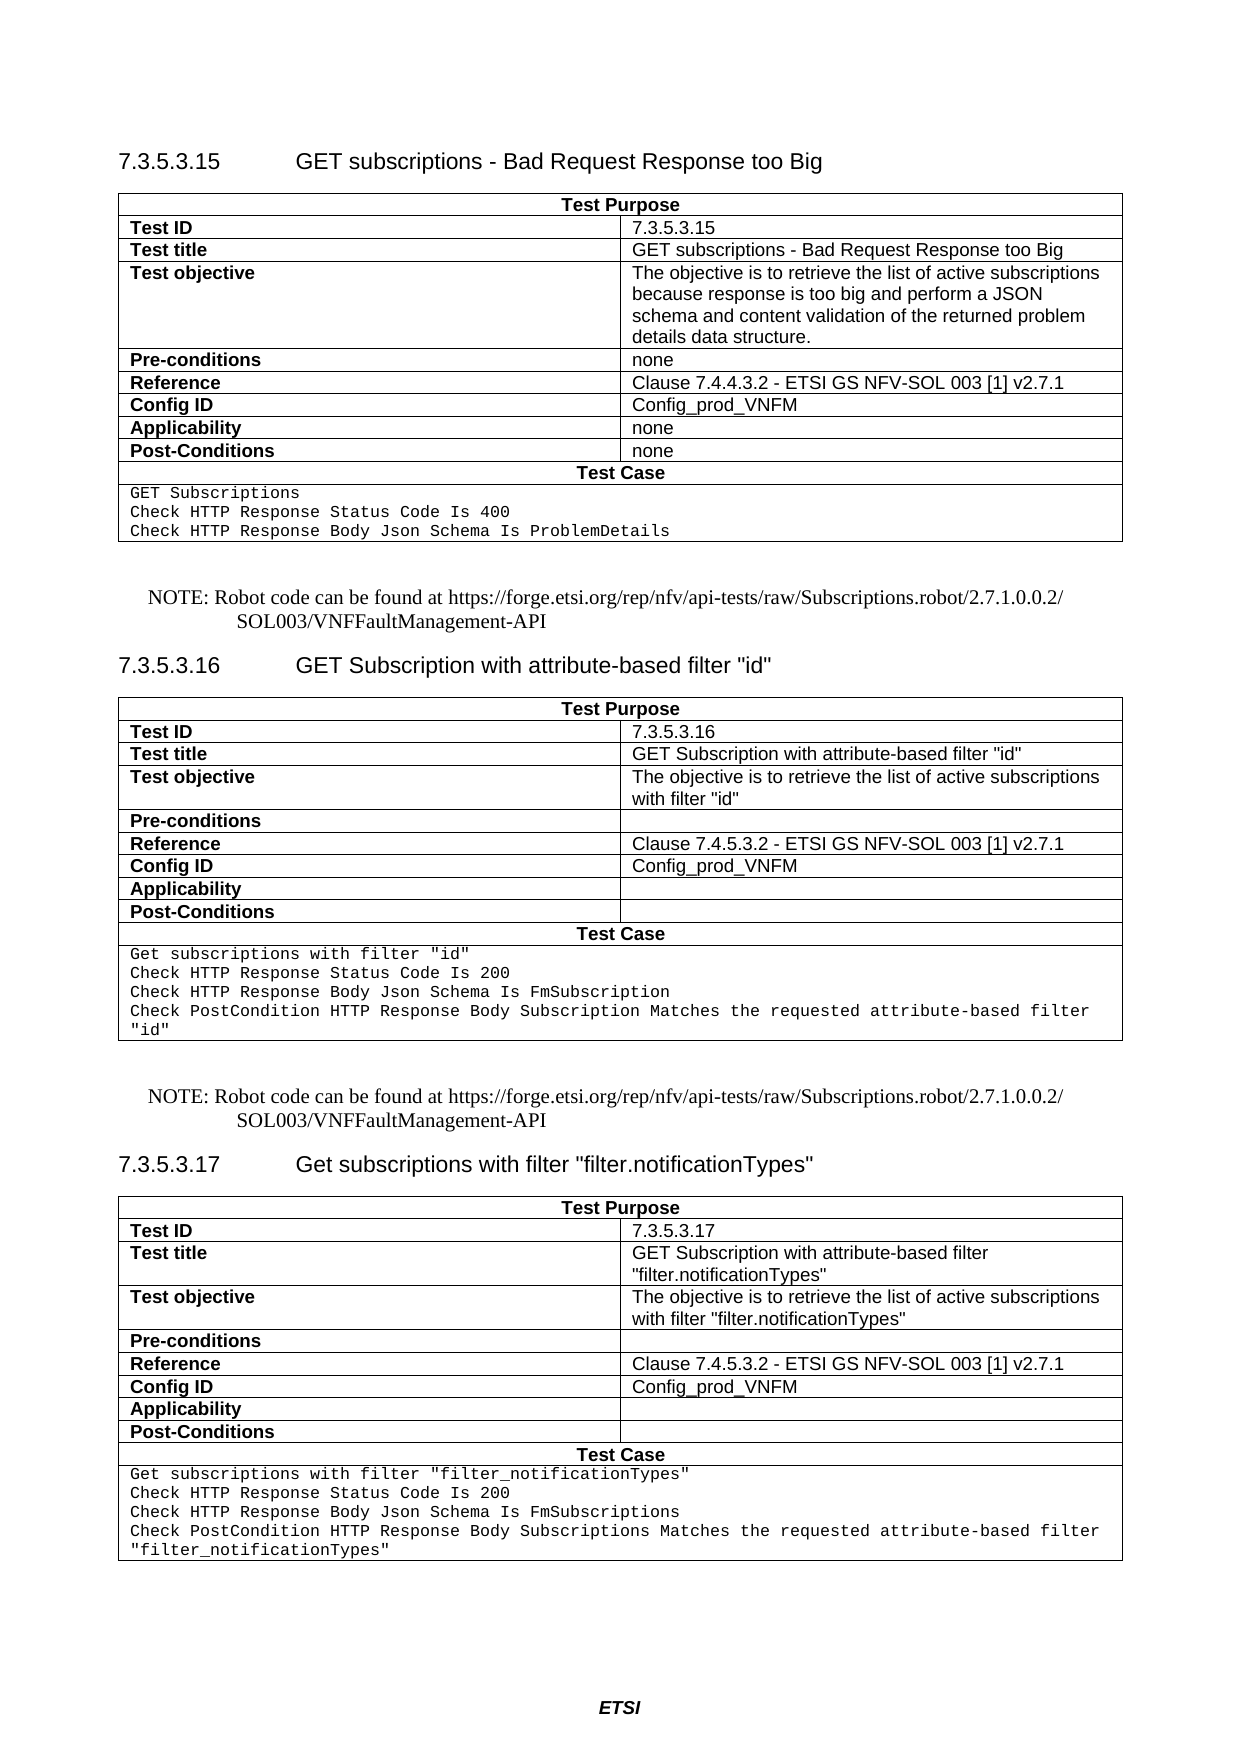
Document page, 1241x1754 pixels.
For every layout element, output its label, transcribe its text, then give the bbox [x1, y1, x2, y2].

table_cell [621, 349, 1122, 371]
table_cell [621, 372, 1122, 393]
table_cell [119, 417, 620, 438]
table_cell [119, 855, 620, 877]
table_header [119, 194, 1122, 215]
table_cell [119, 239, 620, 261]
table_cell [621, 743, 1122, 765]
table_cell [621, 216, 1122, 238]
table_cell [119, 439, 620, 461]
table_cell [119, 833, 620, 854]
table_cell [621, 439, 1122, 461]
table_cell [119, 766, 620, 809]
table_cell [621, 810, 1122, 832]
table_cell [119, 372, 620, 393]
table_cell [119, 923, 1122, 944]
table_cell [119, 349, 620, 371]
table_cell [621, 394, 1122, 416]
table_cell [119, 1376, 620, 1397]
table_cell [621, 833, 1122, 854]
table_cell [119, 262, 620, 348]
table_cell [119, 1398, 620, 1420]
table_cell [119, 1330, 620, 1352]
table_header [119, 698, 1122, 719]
text NOTE: Robot code can be found at https://forge.etsi.org/rep/nfv/api-tests/raw/Subscriptions.robot/2.7.1.0.0.2/SOL003/VNFFaultManagement-API [148, 1084, 1122, 1132]
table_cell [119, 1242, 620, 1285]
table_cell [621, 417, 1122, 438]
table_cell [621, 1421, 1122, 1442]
text NOTE: Robot code can be found at https://forge.etsi.org/rep/nfv/api-tests/raw/Subscriptions.robot/2.7.1.0.0.2/SOL003/VNFFaultManagement-API [148, 585, 1122, 633]
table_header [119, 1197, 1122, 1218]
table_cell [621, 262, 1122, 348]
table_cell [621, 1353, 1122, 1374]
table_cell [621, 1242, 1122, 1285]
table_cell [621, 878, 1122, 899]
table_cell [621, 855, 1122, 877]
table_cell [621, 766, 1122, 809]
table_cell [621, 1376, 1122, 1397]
subtitle 7.3.5.3.15 GET subscriptions - Bad Request Response too Big [118, 148, 1122, 174]
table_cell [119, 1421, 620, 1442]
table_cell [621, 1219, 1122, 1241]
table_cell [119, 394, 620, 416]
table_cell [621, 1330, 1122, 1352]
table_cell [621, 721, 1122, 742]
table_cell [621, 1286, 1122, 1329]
subtitle 7.3.5.3.16 GET Subscription with attribute-based filter "id" [118, 652, 1122, 678]
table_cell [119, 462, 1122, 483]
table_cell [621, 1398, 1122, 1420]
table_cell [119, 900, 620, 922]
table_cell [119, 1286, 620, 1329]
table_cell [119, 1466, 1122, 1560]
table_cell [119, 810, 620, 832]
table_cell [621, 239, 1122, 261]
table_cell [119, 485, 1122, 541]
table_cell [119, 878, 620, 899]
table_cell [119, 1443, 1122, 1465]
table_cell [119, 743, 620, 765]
subtitle 7.3.5.3.17 Get subscriptions with filter "filter.notificationTypes" [118, 1151, 1122, 1177]
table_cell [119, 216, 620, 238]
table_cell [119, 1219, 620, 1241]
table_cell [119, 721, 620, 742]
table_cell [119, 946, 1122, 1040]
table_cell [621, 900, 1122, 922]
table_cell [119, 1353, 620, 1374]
